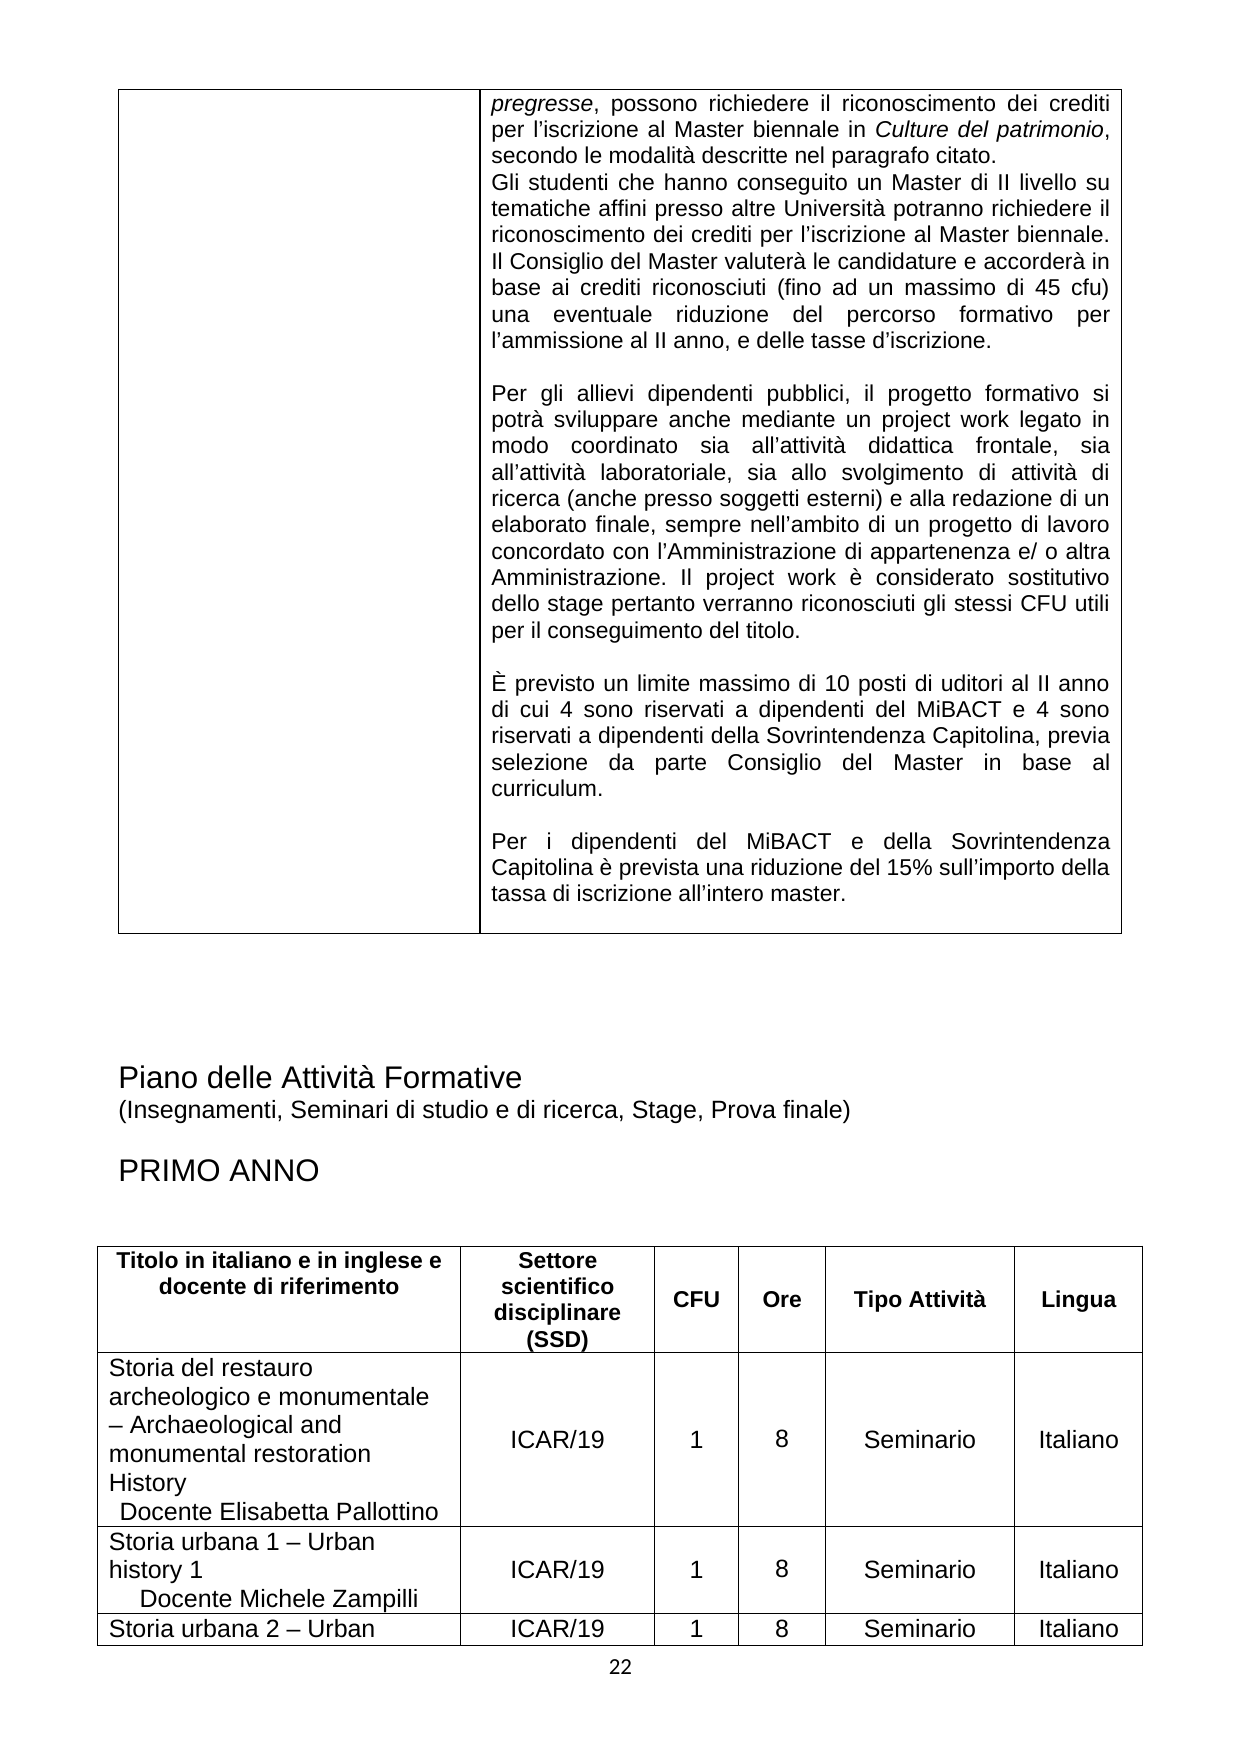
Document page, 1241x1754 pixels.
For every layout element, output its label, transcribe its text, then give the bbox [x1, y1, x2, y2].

table_cell 1 [655, 1353, 738, 1526]
table_header Titolo in italiano e in inglese e docente di riferimento [98, 1247, 460, 1352]
table_cell Italiano [1015, 1614, 1142, 1645]
text (Insegnamenti, Seminari di studio e di ricerca, Stage, Prova finale) [118, 1094, 1122, 1123]
table_header Lingua [1015, 1247, 1142, 1352]
table_cell ICAR/19 [461, 1527, 654, 1613]
table_cell Seminario [826, 1353, 1014, 1526]
table_cell Seminario [826, 1614, 1014, 1645]
table_cell Italiano [1015, 1527, 1142, 1613]
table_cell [481, 90, 1121, 933]
table_cell 8 [739, 1353, 825, 1526]
table_cell 8 [739, 1614, 825, 1645]
table_cell 8 [739, 1527, 825, 1613]
table_cell 1 [655, 1614, 738, 1645]
text PRIMO ANNO [118, 1152, 1122, 1188]
table_header CFU [655, 1247, 738, 1352]
table_cell Seminario [826, 1527, 1014, 1613]
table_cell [98, 1614, 460, 1645]
table_cell Storia del restauro archeologico e monumentale – Archaeological and monumental restoration History Docente Elisabetta Pallottino [98, 1353, 460, 1526]
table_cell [119, 90, 479, 933]
table_cell ICAR/19 [461, 1353, 654, 1526]
table_cell Storia urbana 1 – Urban history 1 Docente Michele Zampilli [98, 1527, 460, 1613]
table_header Ore [739, 1247, 825, 1352]
table_header Settore scientifico disciplinare (SSD) [461, 1247, 654, 1352]
table_cell 1 [655, 1527, 738, 1613]
table_header Tipo Attività [826, 1247, 1014, 1352]
table_cell ICAR/19 [461, 1614, 654, 1645]
text Piano delle Attività Formative [118, 1059, 1122, 1094]
table_cell Italiano [1015, 1353, 1142, 1526]
